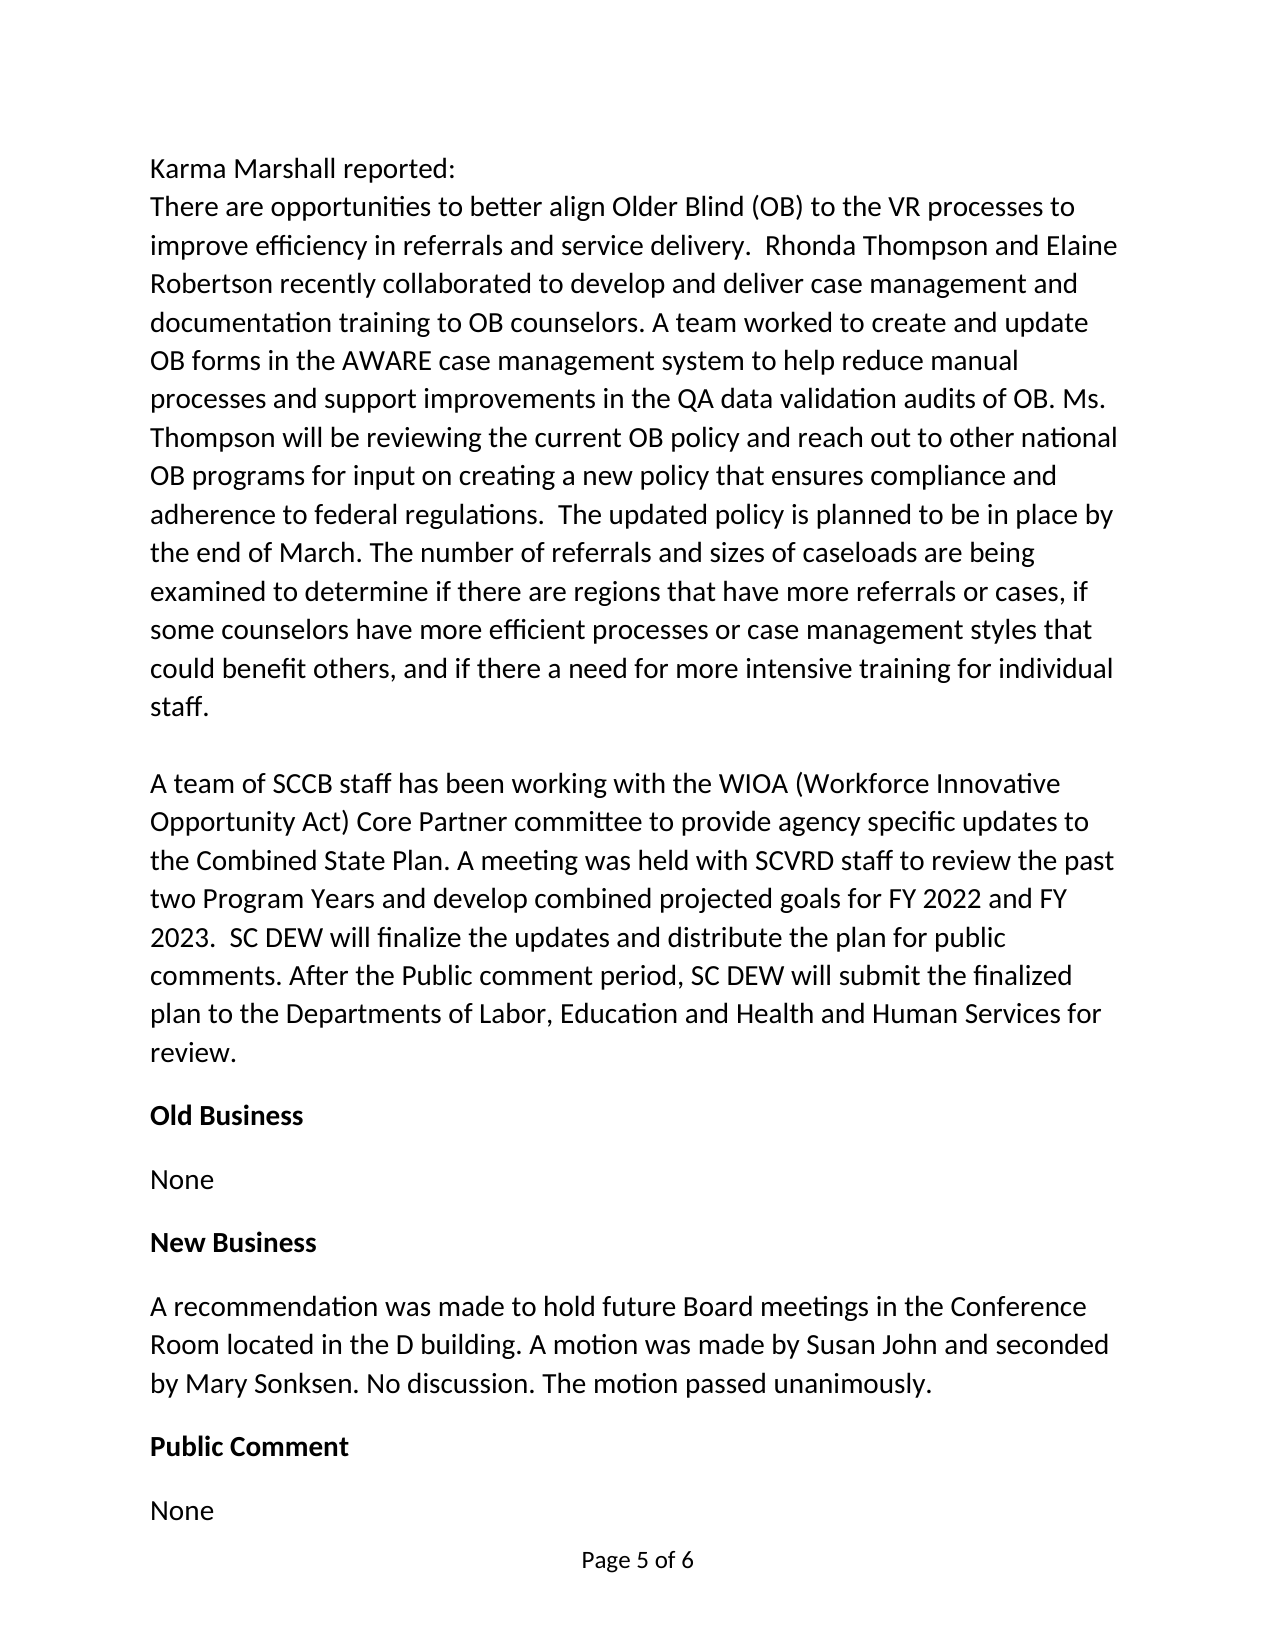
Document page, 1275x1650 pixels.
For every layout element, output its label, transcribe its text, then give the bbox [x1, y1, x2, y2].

list Karma Marshall reported: [150, 150, 1125, 186]
list A team of SCCB staff has been working with the WIOA (Workforce Innovative Opportunity Act) Core Partner committee to provide agency specific updates to the Combined State Plan. A meeting was held with SCVRD staff to review the past two Program Years and develop combined projected goals for FY 2022 and FY 2023. SC DEW will finalize the updates and distribute the plan for public comments. After the Public comment period, SC DEW will submit the finalized plan to the Departments of Labor, Education and Health and Human Services for review. [150, 765, 1125, 1070]
text None [150, 1161, 1125, 1197]
text New Business [150, 1224, 1125, 1260]
list There are opportunities to better align Older Blind (OB) to the VR processes to improve efficiency in referrals and service delivery. Rhonda Thompson and Elaine Robertson recently collaborated to develop and deliver case management and documentation training to OB counselors. A team worked to create and update OB forms in the AWARE case management system to help reduce manual processes and support improvements in the QA data validation audits of OB. Ms. Thompson will be reviewing the current OB policy and reach out to other national OB programs for input on creating a new policy that ensures compliance and adherence to federal regulations. The updated policy is planned to be in place by the end of March. The number of referrals and sizes of caseloads are being examined to determine if there are regions that have more referrals or cases, if some counselors have more efficient processes or case management styles that could benefit others, and if there a need for more intensive training for individual staff. [150, 188, 1125, 724]
text Public Comment [150, 1428, 1125, 1464]
text None [150, 1492, 1125, 1527]
text Old Business [150, 1097, 1125, 1133]
text A recommendation was made to hold future Board meetings in the Conference Room located in the D building. A motion was made by Susan John and seconded by Mary Sonksen. No discussion. The motion passed unanimously. [150, 1288, 1125, 1400]
